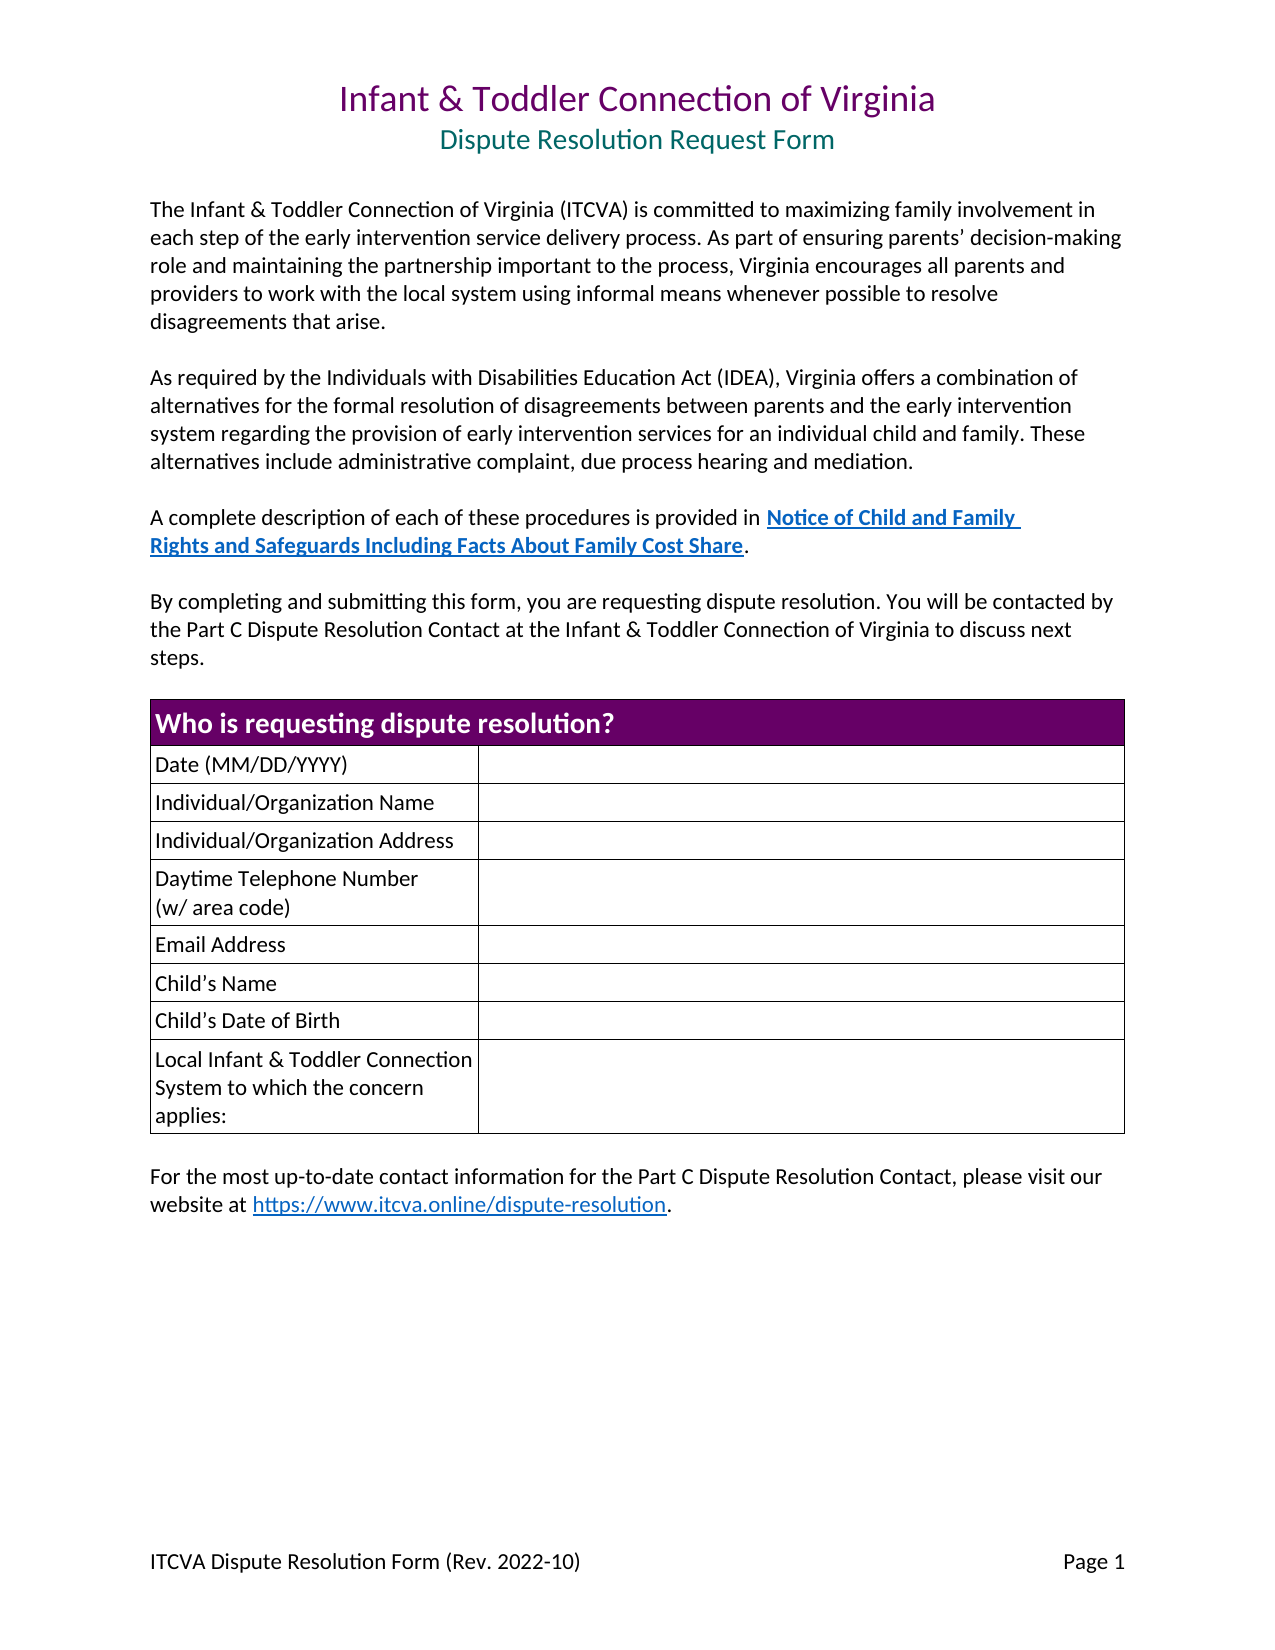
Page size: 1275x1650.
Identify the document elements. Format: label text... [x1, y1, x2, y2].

table_cell Daytime Telephone Number (w/ area code) [151, 860, 478, 925]
table_cell [479, 1040, 1124, 1133]
table_cell [479, 822, 1124, 859]
text As required by the Individuals with Disabilities Education Act (IDEA), Virginia offers a combination of alternatives for the formal resolution of disagreements between parents and the early intervention system regarding the provision of early intervention services for an individual child and family. These alternatives include administrative complaint, due process hearing and mediation. [150, 363, 1125, 475]
table_cell Local Infant & Toddler Connection System to which the concern applies: [151, 1040, 478, 1133]
table_cell Individual/Organization Address [151, 822, 478, 859]
table_cell [479, 1002, 1124, 1039]
text Rights and Safeguards Including Facts About Family Cost Share. [150, 531, 1125, 559]
text The Infant & Toddler Connection of Virginia (ITCVA) is committed to maximizing family involvement in each step of the early intervention service delivery process. As part of ensuring parents’ decision-making role and maintaining the partnership important to the process, Virginia encourages all parents and providers to work with the local system using informal means whenever possible to resolve disagreements that arise. [150, 195, 1125, 335]
table_cell Date (MM/DD/YYYY) [151, 746, 478, 783]
table_cell Individual/Organization Name [151, 784, 478, 821]
text By completing and submitting this form, you are requesting dispute resolution. You will be contacted by the Part C Dispute Resolution Contact at the Infant & Toddler Connection of Virginia to discuss next steps. [150, 587, 1125, 671]
table_cell [479, 926, 1124, 963]
text For the most up-to-date contact information for the Part C Dispute Resolution Contact, please visit our website at https://www.itcva.online/dispute-resolution. [150, 1162, 1125, 1218]
table_cell Child’s Date of Birth [151, 1002, 478, 1039]
table_cell [479, 746, 1124, 783]
text A complete description of each of these procedures is provided in Notice of Child and Family [150, 503, 1125, 531]
table_cell [479, 964, 1124, 1001]
table_cell Child’s Name [151, 964, 478, 1001]
table_cell [479, 860, 1124, 925]
table_cell Email Address [151, 926, 478, 963]
table_header Who is requesting dispute resolution? [151, 700, 1124, 745]
table_cell [479, 784, 1124, 821]
